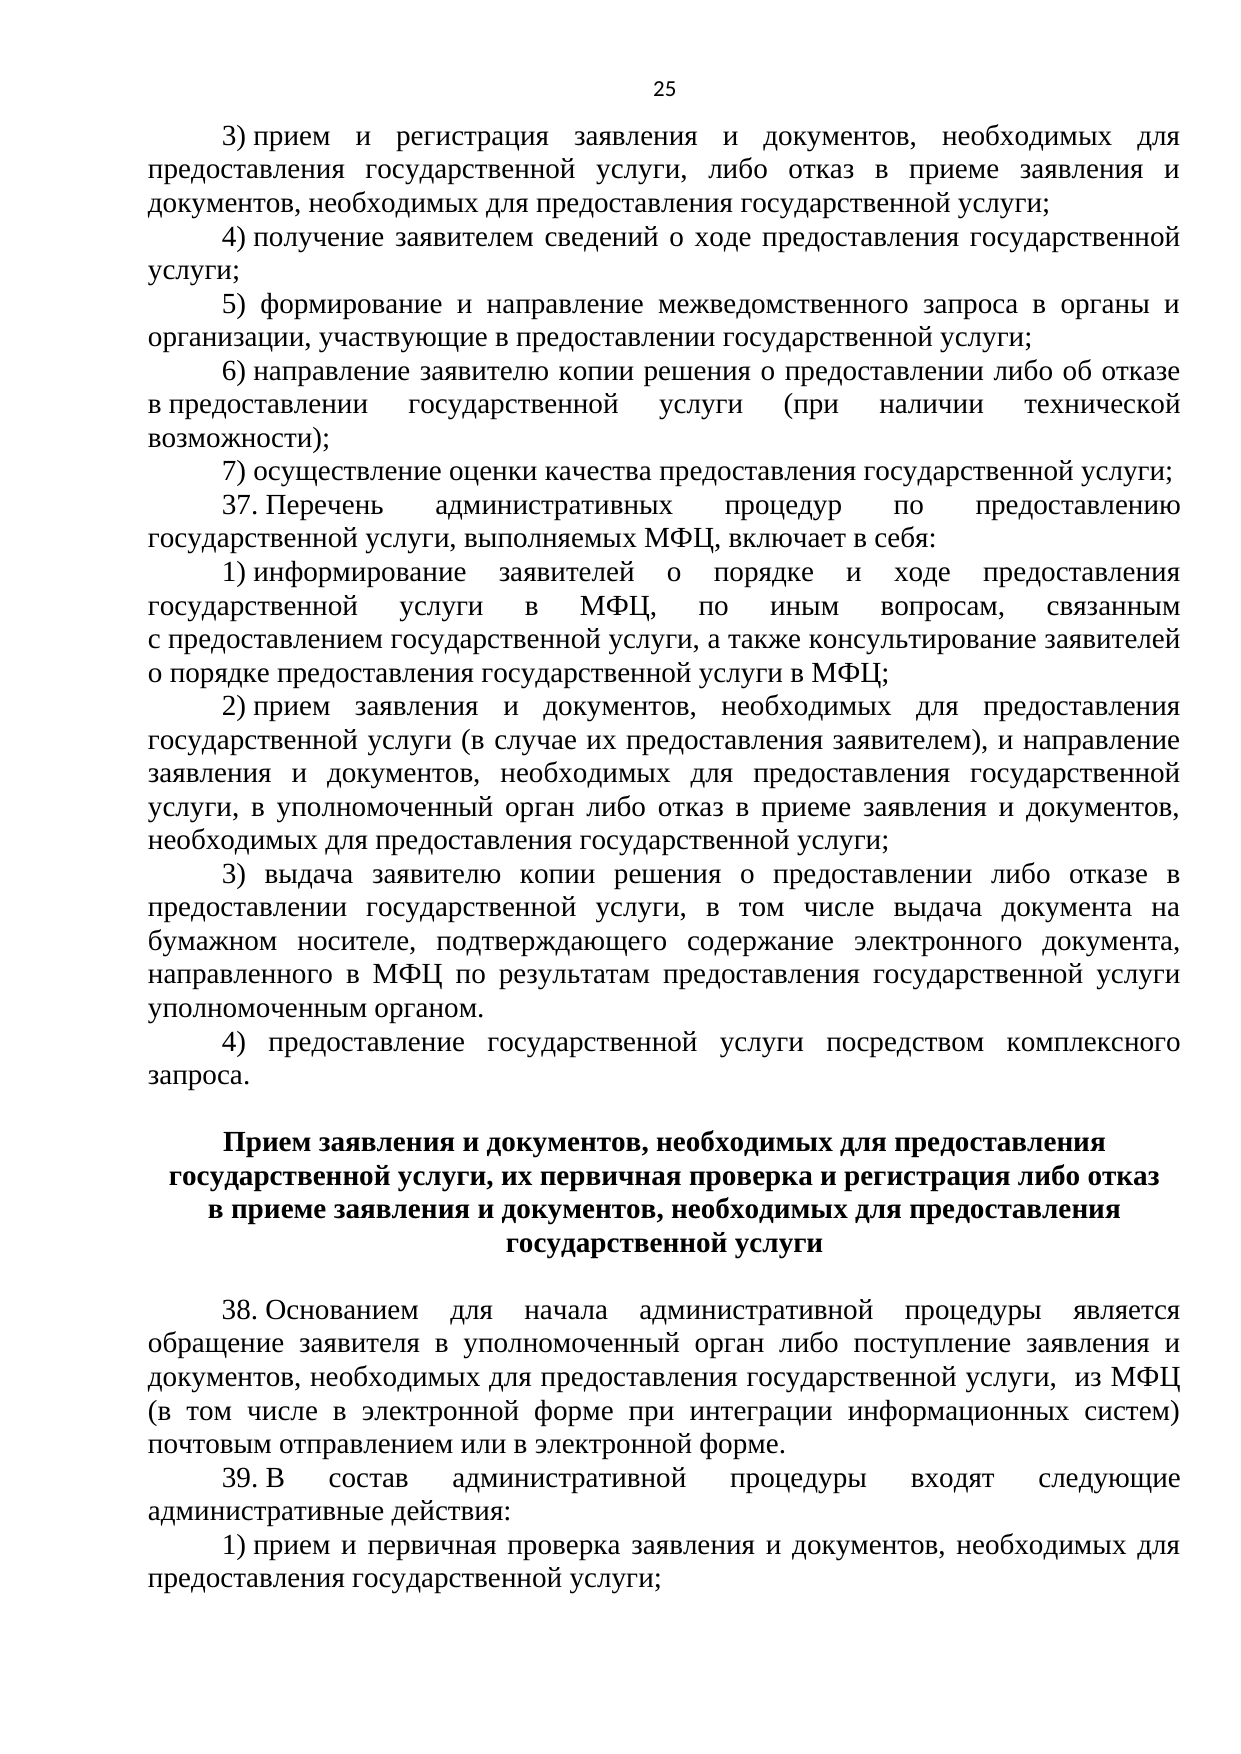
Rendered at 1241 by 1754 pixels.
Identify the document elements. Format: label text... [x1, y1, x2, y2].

text 2) прием заявления и документов, необходимых для предоставления государственной услуги (в случае их предоставления заявителем), и направление заявления и документов, необходимых для предоставления государственной услуги, в уполномоченный орган либо отказ в приеме заявления и документов, необходимых для предоставления государственной услуги; [148, 688, 1181, 856]
text Прием заявления и документов, необходимых для предоставления государственной услуги, их первичная проверка и регистрация либо отказ в приеме заявления и документов, необходимых для предоставления государственной услуги [148, 1124, 1181, 1258]
text 5) формирование и направление межведомственного запроса в органы и организации, участвующие в предоставлении государственной услуги; [148, 286, 1181, 353]
text 6) направление заявителю копии решения о предоставлении либо об отказе в предоставлении государственной услуги (при наличии технической возможности); [148, 353, 1181, 453]
text 4) получение заявителем сведений о ходе предоставления государственной услуги; [148, 219, 1181, 286]
text 39. В состав административной процедуры входят следующие административные действия: [148, 1460, 1181, 1527]
text 3) прием и регистрация заявления и документов, необходимых для предоставления государственной услуги, либо отказ в приеме заявления и документов, необходимых для предоставления государственной услуги; [148, 118, 1181, 219]
text 1) прием и первичная проверка заявления и документов, необходимых для предоставления государственной услуги; [148, 1527, 1181, 1594]
text 3) выдача заявителю копии решения о предоставлении либо отказе в предоставлении государственной услуги, в том числе выдача документа на бумажном носителе, подтверждающего содержание электронного документа, направленного в МФЦ по результатам предоставления государственной услуги уполномоченным органом. [148, 856, 1181, 1024]
text 37. Перечень административных процедур по предоставлению государственной услуги, выполняемых МФЦ, включает в себя: [148, 487, 1181, 554]
text 38. Основанием для начала административной процедуры является обращение заявителя в уполномоченный орган либо поступление заявления и документов, необходимых для предоставления государственной услуги, из МФЦ (в том числе в электронной форме при интеграции информационных систем) почтовым отправлением или в электронной форме. [148, 1292, 1181, 1460]
text 1) информирование заявителей о порядке и ходе предоставления государственной услуги в МФЦ, по иным вопросам, связанным с предоставлением государственной услуги, а также консультирование заявителей о порядке предоставления государственной услуги в МФЦ; [148, 554, 1181, 688]
text 7) осуществление оценки качества предоставления государственной услуги; [148, 453, 1181, 487]
text 4) предоставление государственной услуги посредством комплексного запроса. [148, 1024, 1181, 1091]
